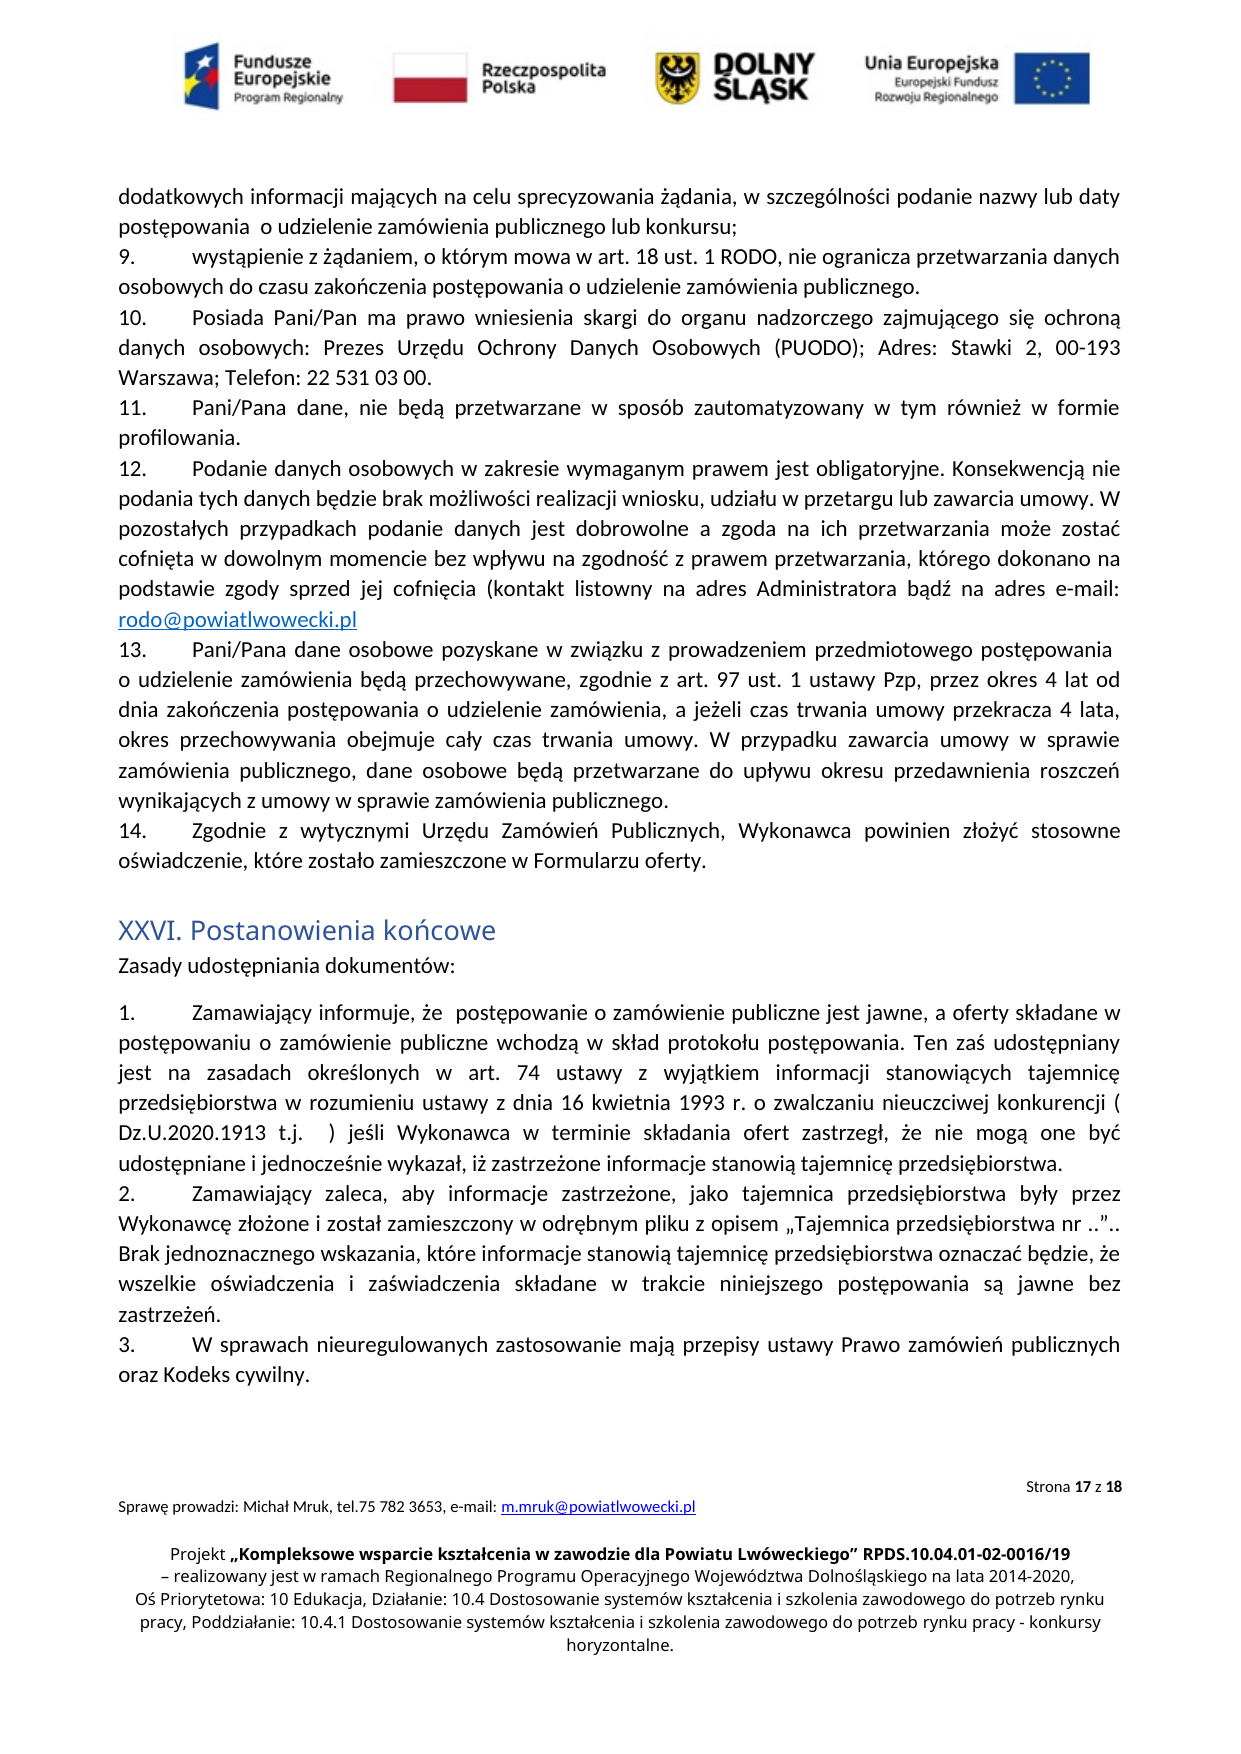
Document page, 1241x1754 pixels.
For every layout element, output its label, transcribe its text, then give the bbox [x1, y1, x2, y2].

text XXVI. Postanowienia końcowe [118, 911, 1122, 948]
picture [148, 29, 1093, 115]
list wystąpienie z żądaniem, o którym mowa w art. 18 ust. 1 RODO, nie ogranicza przetwarzania danych osobowych do czasu zakończenia postępowania o udzielenie zamówienia publicznego. [118, 242, 1122, 301]
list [118, 182, 1122, 240]
list Podanie danych osobowych w zakresie wymaganym prawem jest obligatoryjne. Konsekwencją nie podania tych danych będzie brak możliwości realizacji wniosku, udziału w przetargu lub zawarcia umowy. W pozostałych przypadkach podanie danych jest dobrowolne a zgoda na ich przetwarzania może zostać cofnięta w dowolnym momencie bez wpływu na zgodność z prawem przetwarzania, którego dokonano na podstawie zgody sprzed jej cofnięcia (kontakt listowny na adres Administratora bądź na adres e-mail: rodo@powiatlwowecki.pl [118, 454, 1122, 633]
list Posiada Pani/Pan ma prawo wniesienia skargi do organu nadzorczego zajmującego się ochroną danych osobowych: Prezes Urzędu Ochrony Danych Osobowych (PUODO); Adres: Stawki 2, 00-193 Warszawa; Telefon: 22 531 03 00. [118, 303, 1122, 391]
list Zgodnie z wytycznymi Urzędu Zamówień Publicznych, Wykonawca powinien złożyć stosowne oświadczenie, które zostało zamieszczone w Formularzu oferty. [118, 816, 1122, 874]
list W sprawach nieuregulowanych zastosowanie mają przepisy ustawy Prawo zamówień publicznych oraz Kodeks cywilny. [118, 1330, 1122, 1388]
list Zamawiający informuje, że postępowanie o zamówienie publiczne jest jawne, a oferty składane w postępowaniu o zamówienie publiczne wchodzą w skład protokołu postępowania. Ten zaś udostępniany jest na zasadach określonych w art. 74 ustawy z wyjątkiem informacji stanowiących tajemnicę przedsiębiorstwa w rozumieniu ustawy z dnia 16 kwietnia 1993 r. o zwalczaniu nieuczciwej konkurencji ( Dz.U.2020.1913 t.j. ) jeśli Wykonawca w terminie składania ofert zastrzegł, że nie mogą one być udostępniane i jednocześnie wykazał, iż zastrzeżone informacje stanowią tajemnicę przedsiębiorstwa. [118, 998, 1122, 1177]
list Zamawiający zaleca, aby informacje zastrzeżone, jako tajemnica przedsiębiorstwa były przez Wykonawcę złożone i został zamieszczony w odrębnym pliku z opisem „Tajemnica przedsiębiorstwa nr ..”.. Brak jednoznacznego wskazania, które informacje stanowią tajemnicę przedsiębiorstwa oznaczać będzie, że wszelkie oświadczenia i zaświadczenia składane w trakcie niniejszego postępowania są jawne bez zastrzeżeń. [118, 1179, 1122, 1328]
text Zasady udostępniania dokumentów: [118, 951, 1122, 979]
list Pani/Pana dane osobowe pozyskane w związku z prowadzeniem przedmiotowego postępowania o udzielenie zamówienia będą przechowywane, zgodnie z art. 97 ust. 1 ustawy Pzp, przez okres 4 lat od dnia zakończenia postępowania o udzielenie zamówienia, a jeżeli czas trwania umowy przekracza 4 lata, okres przechowywania obejmuje cały czas trwania umowy. W przypadku zawarcia umowy w sprawie zamówienia publicznego, dane osobowe będą przetwarzane do upływu okresu przedawnienia roszczeń wynikających z umowy w sprawie zamówienia publicznego. [118, 635, 1122, 814]
list Pani/Pana dane, nie będą przetwarzane w sposób zautomatyzowany w tym również w formie profilowania. [118, 393, 1122, 452]
